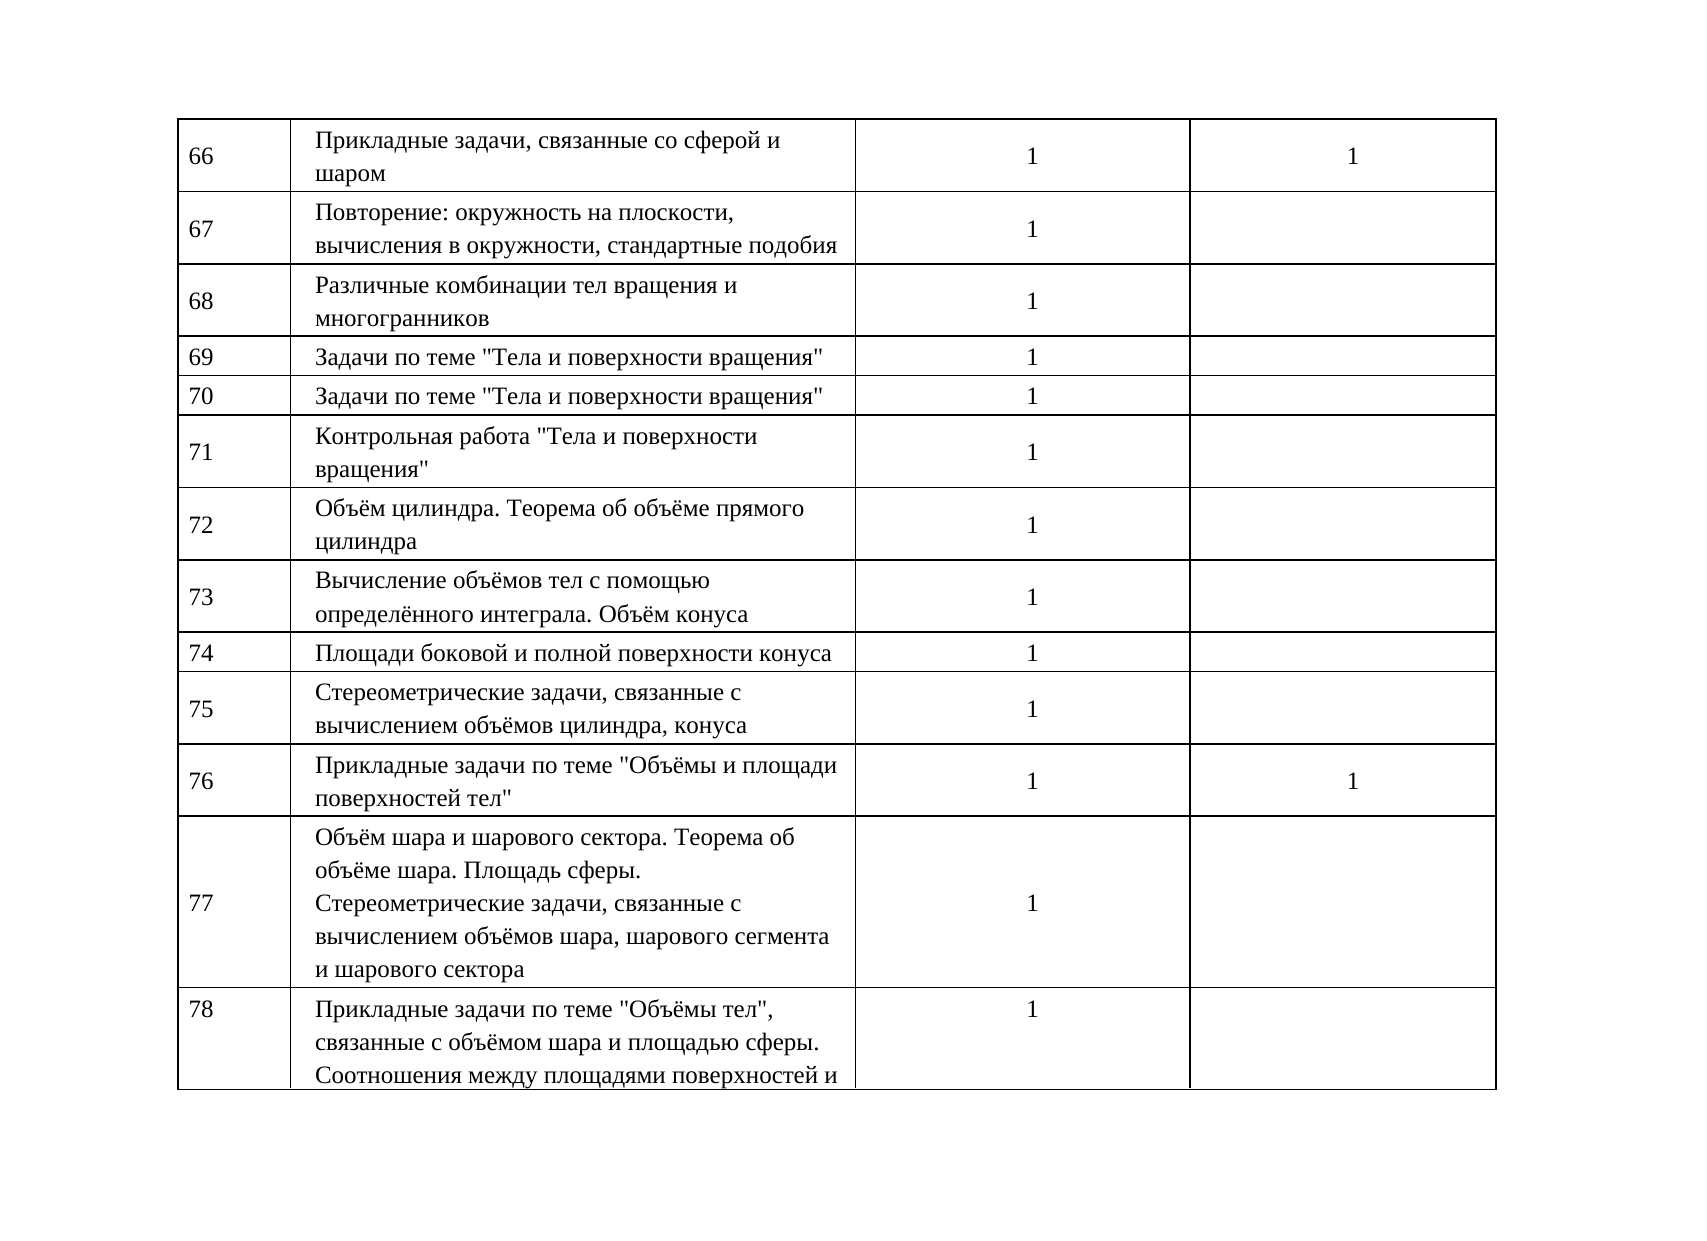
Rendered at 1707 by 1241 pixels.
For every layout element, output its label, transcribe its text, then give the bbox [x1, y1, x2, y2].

table_cell 67 [179, 192, 290, 263]
table_cell 71 [179, 416, 290, 486]
table_cell [1191, 416, 1495, 486]
table_cell Повторение: окружность на плоскости, вычисления в окружности, стандартные подобия [291, 192, 855, 263]
table_cell Объём шара и шарового сектора. Теорема об объёме шара. Площадь сферы. Стереометрические задачи, связанные с вычислением объёмов шара, шарового сегмента и шарового сектора [291, 817, 855, 987]
table_cell Задачи по теме "Тела и поверхности вращения" [291, 337, 855, 375]
table_cell 1 [856, 745, 1189, 815]
table_cell 74 [179, 633, 290, 671]
table_cell 1 [856, 672, 1189, 743]
table_cell 1 [856, 817, 1189, 987]
table_cell 1 [856, 488, 1189, 559]
table_cell 1 [856, 988, 1189, 1088]
table_cell [1191, 488, 1495, 559]
table_cell [1191, 265, 1495, 335]
table_cell 1 [1191, 745, 1495, 815]
table_cell Контрольная работа "Тела и поверхности вращения" [291, 416, 855, 486]
table_cell Прикладные задачи, связанные со сферой и шаром [291, 120, 855, 191]
table_cell [1191, 192, 1495, 263]
table_cell Различные комбинации тел вращения и многогранников [291, 265, 855, 335]
table_cell Вычисление объёмов тел с помощью определённого интеграла. Объём конуса [291, 561, 855, 631]
table_cell 68 [179, 265, 290, 335]
table_cell 77 [179, 817, 290, 987]
table_cell Площади боковой и полной поверхности конуса [291, 633, 855, 671]
table_cell 73 [179, 561, 290, 631]
table_cell 1 [856, 120, 1189, 191]
table_cell Стереометрические задачи, связанные с вычислением объёмов цилиндра, конуса [291, 672, 855, 743]
table_cell [1191, 988, 1495, 1088]
table_cell 72 [179, 488, 290, 559]
table_cell 1 [856, 633, 1189, 671]
table_cell 1 [856, 192, 1189, 263]
table_cell 1 [856, 416, 1189, 486]
table_cell 1 [856, 561, 1189, 631]
table_cell 1 [1191, 120, 1495, 191]
table_cell 1 [856, 376, 1189, 414]
table_cell Задачи по теме "Тела и поверхности вращения" [291, 376, 855, 414]
table_cell [1191, 376, 1495, 414]
table_cell 1 [856, 265, 1189, 335]
table_cell Объём цилиндра. Теорема об объёме прямого цилиндра [291, 488, 855, 559]
table_cell [1191, 633, 1495, 671]
table_cell 69 [179, 337, 290, 375]
table_cell [1191, 561, 1495, 631]
table_cell [1191, 672, 1495, 743]
table_cell Прикладные задачи по теме "Объёмы и площади поверхностей тел" [291, 745, 855, 815]
table_cell [1191, 817, 1495, 987]
table_cell 70 [179, 376, 290, 414]
table_cell 1 [856, 337, 1189, 375]
table_cell 78 [179, 988, 290, 1088]
table_cell 75 [179, 672, 290, 743]
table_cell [291, 988, 855, 1088]
table_cell 76 [179, 745, 290, 815]
table_cell [1191, 337, 1495, 375]
table_cell 66 [179, 120, 290, 191]
